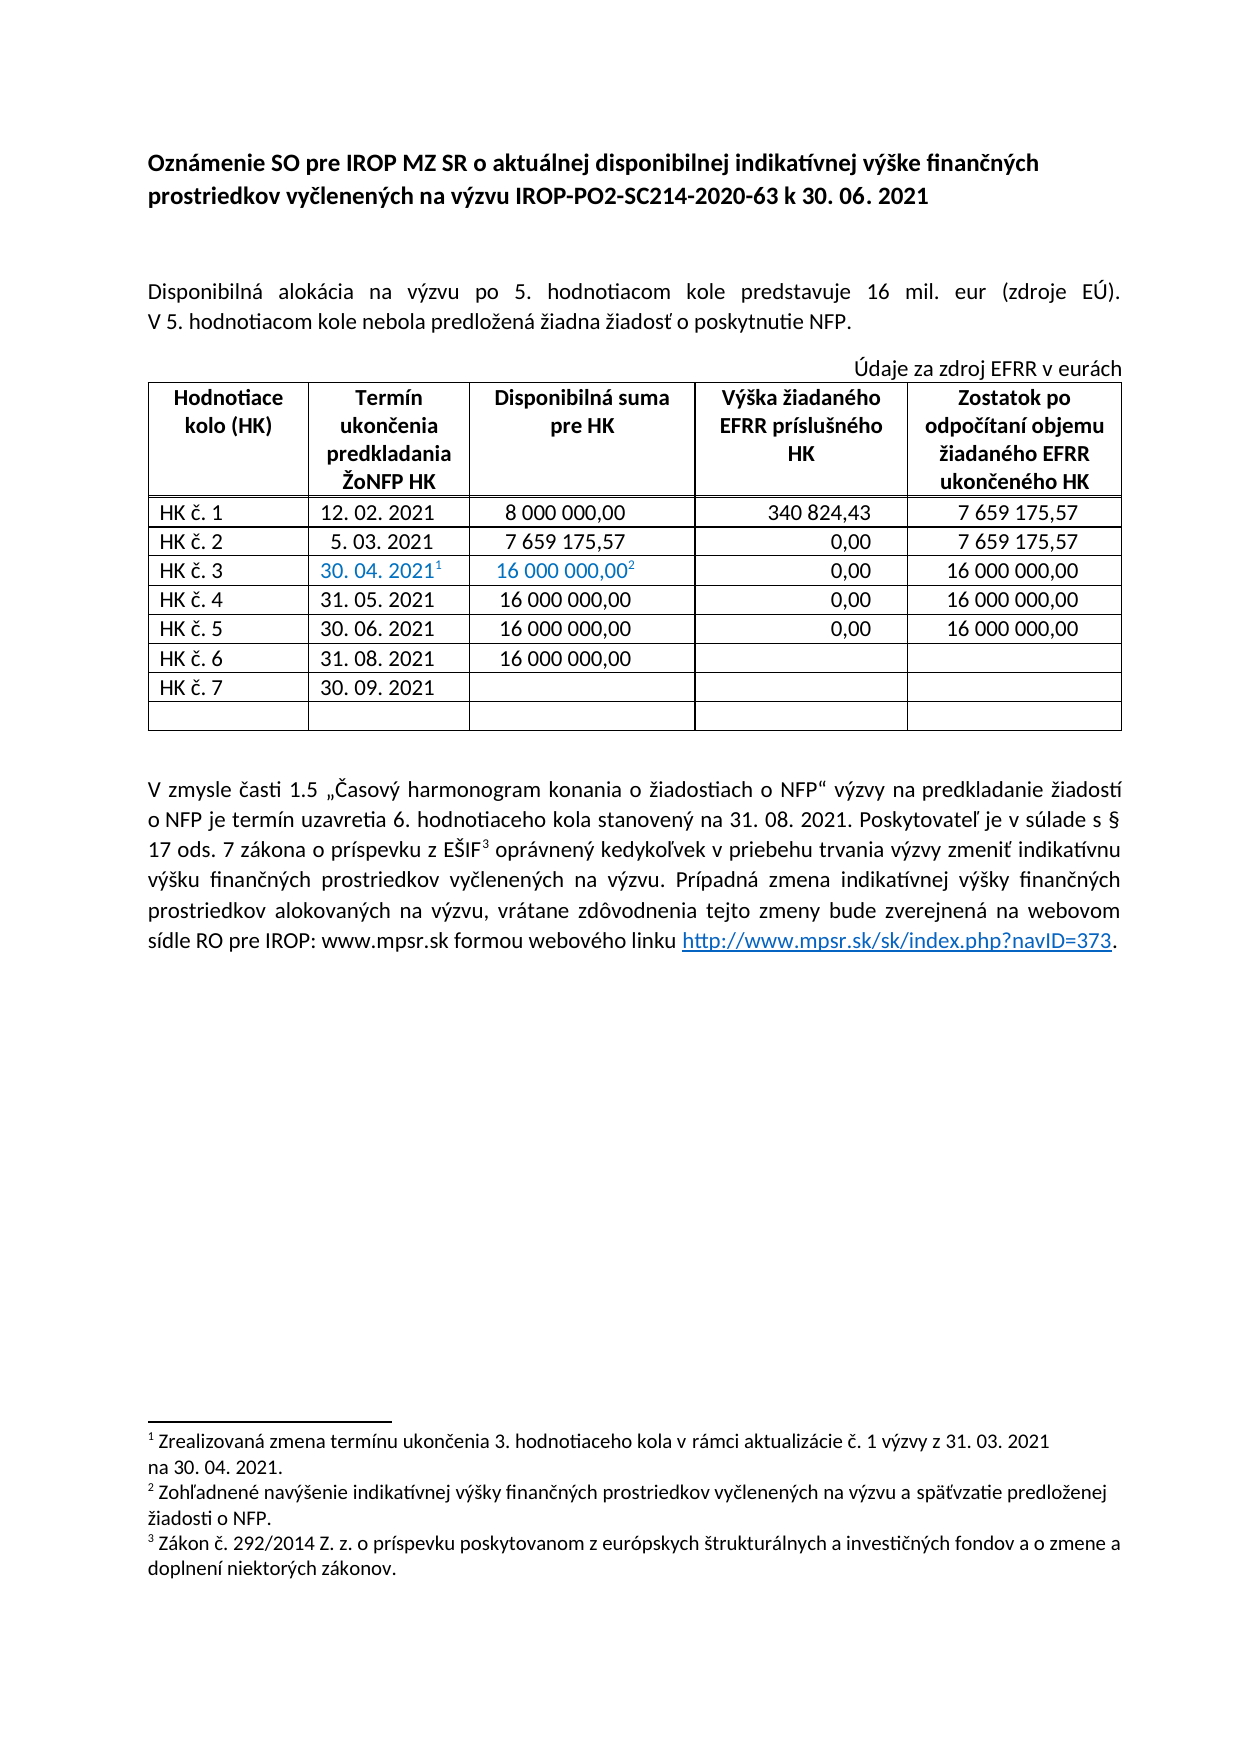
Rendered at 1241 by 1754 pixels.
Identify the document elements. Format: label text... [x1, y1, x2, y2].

table_cell [908, 673, 1121, 701]
table_cell 31. 08. 2021 [309, 644, 469, 672]
table_header Termín ukončenia predkladania ŽoNFP HK [309, 383, 469, 495]
table_cell HK č. 5 [149, 615, 308, 643]
table_cell 16 000 000,00 [470, 556, 694, 584]
table_cell [696, 644, 907, 672]
table_cell 7 659 175,57 [908, 528, 1121, 555]
table_cell 16 000 000,00 [908, 586, 1121, 613]
table_cell HK č. 7 [149, 673, 308, 701]
table_header Zostatok po odpočítaní objemu žiadaného EFRR ukončeného HK [908, 383, 1121, 495]
table_cell HK č. 6 [149, 644, 308, 672]
table_cell 0,00 [696, 586, 907, 613]
table_cell [470, 702, 694, 730]
table_header Hodnotiace kolo (HK) [149, 383, 308, 495]
table_cell HK č. 4 [149, 586, 308, 613]
table_cell [696, 673, 907, 701]
table_cell 30. 06. 2021 [309, 615, 469, 643]
table_cell 31. 05. 2021 [309, 586, 469, 613]
table_cell 5. 03. 2021 [309, 528, 469, 555]
table_cell 16 000 000,00 [908, 556, 1121, 584]
table_cell [309, 702, 469, 730]
table_cell 30. 04. 2021 [309, 556, 469, 584]
table_cell 0,00 [696, 615, 907, 643]
text Údaje za zdroj EFRR v eurách [148, 354, 1122, 382]
table_header Disponibilná suma pre HK [470, 383, 694, 495]
table_cell HK č. 1 [149, 498, 308, 526]
table_cell [696, 702, 907, 730]
table_cell 16 000 000,00 [470, 615, 694, 643]
text Oznámenie SO pre IROP MZ SR o aktuálnej disponibilnej indikatívnej výške finančných prostriedkov vyčlenených na výzvu IROP-PO2-SC214-2020-63 k 30. 06. 2021 [148, 148, 1122, 211]
table_cell 8 000 000,00 [470, 498, 694, 526]
table_header Výška žiadaného EFRR príslušného HK [696, 383, 907, 495]
table_cell HK č. 2 [149, 528, 308, 555]
table_cell 30. 09. 2021 [309, 673, 469, 701]
text V zmysle časti 1.5 „Časový harmonogram konania o žiadostiach o NFP“ výzvy na predkladanie žiadostí o NFP je termín uzavretia 6. hodnotiaceho kola stanovený na 31. 08. 2021. Poskytovateľ je v súlade s § 17 ods. 7 zákona o príspevku z EŠIF oprávnený kedykoľvek v priebehu trvania výzvy zmeniť indikatívnu výšku finančných prostriedkov vyčlenených na výzvu. Prípadná zmena indikatívnej výšky finančných prostriedkov alokovaných na výzvu, vrátane zdôvodnenia tejto zmeny bude zverejnená na webovom sídle RO pre IROP: www.mpsr.sk formou webového linku http://www.mpsr.sk/sk/index.php?navID=373. [148, 775, 1122, 954]
table_cell 12. 02. 2021 [309, 498, 469, 526]
table_cell 7 659 175,57 [470, 528, 694, 555]
table_cell 340 824,43 [696, 498, 907, 526]
table_cell [149, 702, 308, 730]
table_cell 0,00 [696, 556, 907, 584]
table_cell [908, 644, 1121, 672]
table_cell 16 000 000,00 [908, 615, 1121, 643]
text Disponibilná alokácia na výzvu po 5. hodnotiacom kole predstavuje 16 mil. eur (zdroje EÚ). V 5. hodnotiacom kole nebola predložená žiadna žiadosť o poskytnutie NFP. [148, 277, 1122, 335]
table_cell 7 659 175,57 [908, 498, 1121, 526]
table_cell HK č. 3 [149, 556, 308, 584]
table_cell 0,00 [696, 528, 907, 555]
table_cell [908, 702, 1121, 730]
table_cell [470, 673, 694, 701]
table_cell 16 000 000,00 [470, 644, 694, 672]
table_cell 16 000 000,00 [470, 586, 694, 613]
